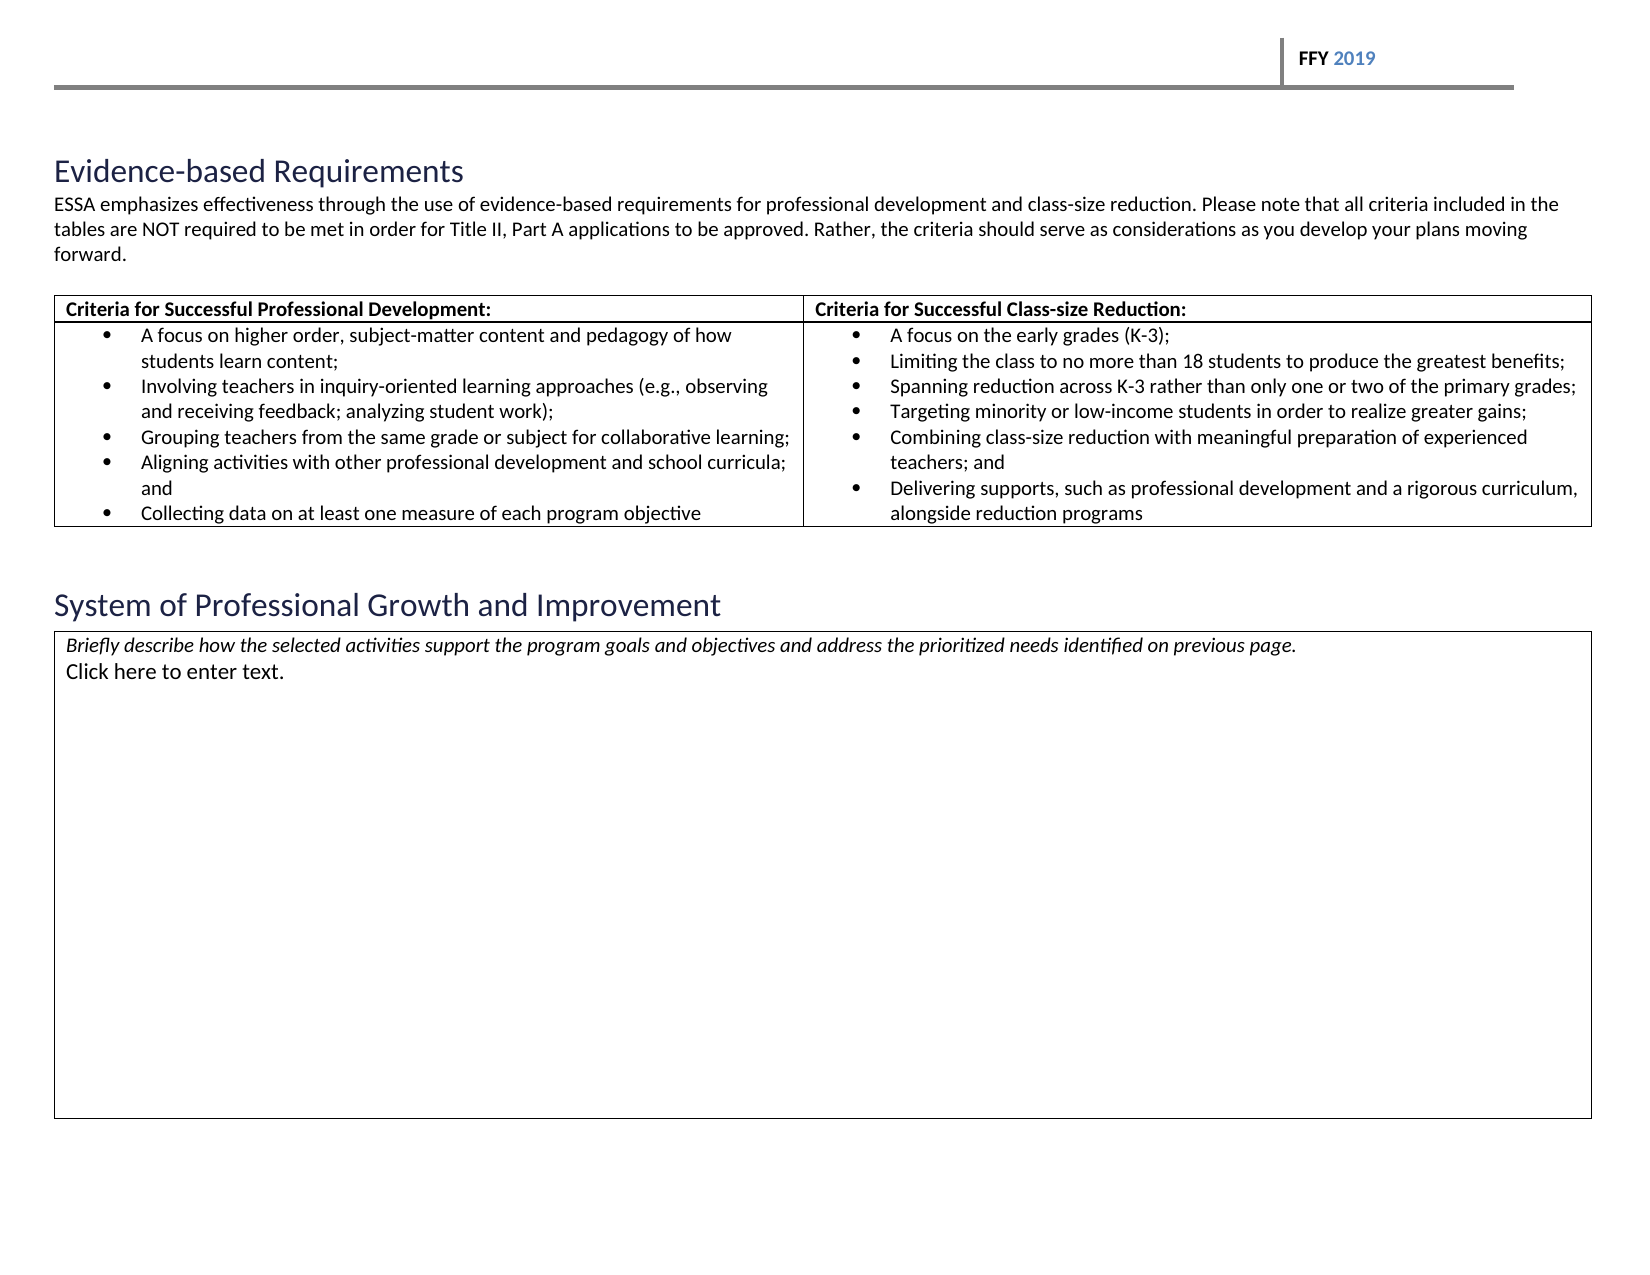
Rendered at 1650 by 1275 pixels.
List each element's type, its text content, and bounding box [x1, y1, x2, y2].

table_cell A focus on the early grades (K-3); Limiting the class to no more than 18 students to produce the greatest benefits; Spanning reduction across K-3 rather than only one or two of the primary grades; Targeting minority or low-income students in order to realize greater gains; Combining class-size reduction with meaningful preparation of experienced teachers; and Delivering supports, such as professional development and a rigorous curriculum, alongside reduction programs [804, 323, 1591, 526]
table_header Criteria for Successful Class-size Reduction: [804, 296, 1591, 321]
table_header Criteria for Successful Professional Development: [55, 296, 803, 321]
subtitle System of Professional Growth and Improvement [54, 584, 1575, 625]
table_cell A focus on higher order, subject-matter content and pedagogy of how students learn content; Involving teachers in inquiry-oriented learning approaches (e.g., observing and receiving feedback; analyzing student work); Grouping teachers from the same grade or subject for collaborative learning; Aligning activities with other professional development and school curricula; and Collecting data on at least one measure of each program objective [55, 323, 803, 526]
table_header Briefly describe how the selected activities support the program goals and objectives and address the prioritized needs identified on previous page. [55, 632, 1591, 1117]
subtitle Evidence-based Requirements [54, 150, 1575, 191]
text ESSA emphasizes effectiveness through the use of evidence-based requirements for professional development and class-size reduction. Please note that all criteria included in the tables are NOT required to be met in order for Title II, Part A applications to be approved. Rather, the criteria should serve as considerations as you develop your plans moving forward. [54, 191, 1575, 267]
